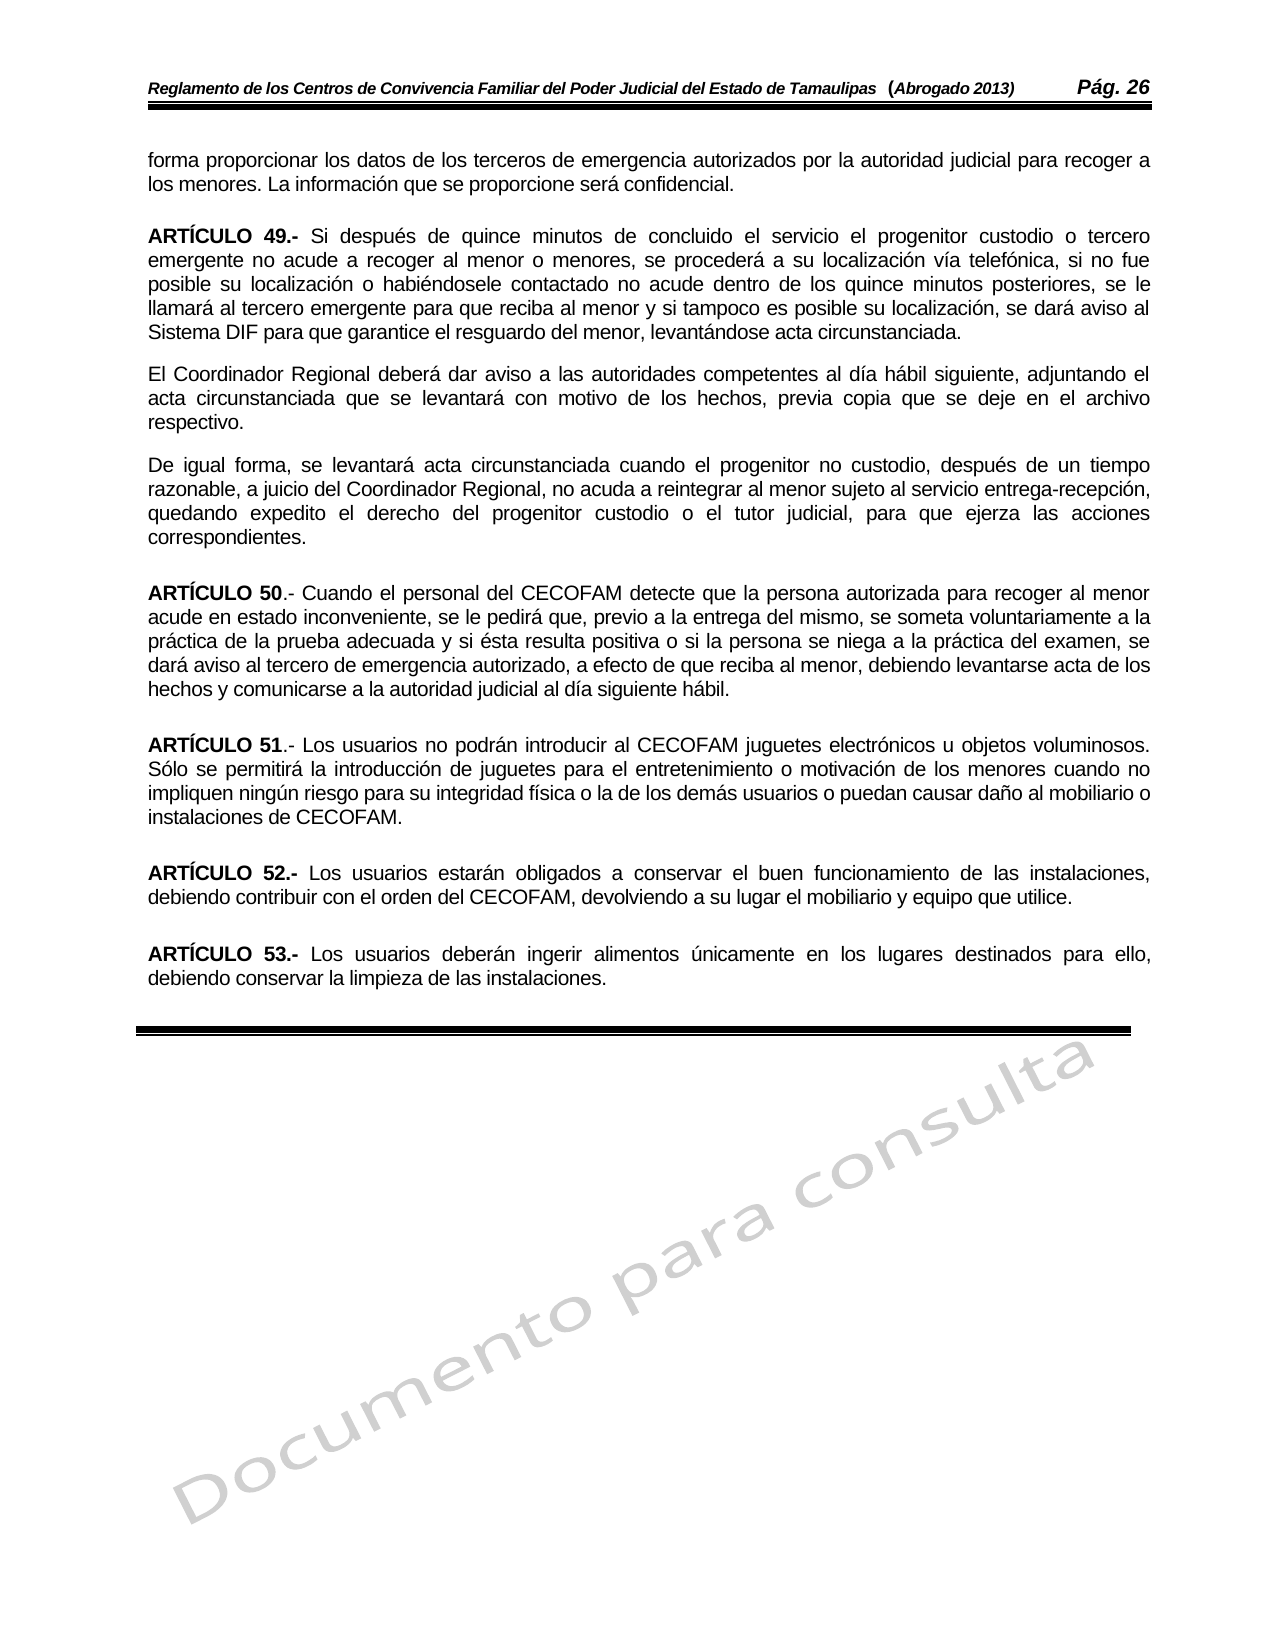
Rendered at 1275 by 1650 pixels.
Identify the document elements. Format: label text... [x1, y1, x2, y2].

text El Coordinador Regional deberá dar aviso a las autoridades competentes al día hábil siguiente, adjuntando el acta circunstanciada que se levantará con motivo de los hechos, previa copia que se deje en el archivo respectivo. [148, 362, 1152, 434]
text ARTÍCULO 52.- Los usuarios estarán obligados a conservar el buen funcionamiento de las instalaciones, debiendo contribuir con el orden del CECOFAM, devolviendo a su lugar el mobiliario y equipo que utilice. [148, 861, 1152, 909]
text ARTÍCULO 50.- Cuando el personal del CECOFAM detecte que la persona autorizada para recoger al menor acude en estado inconveniente, se le pedirá que, previo a la entrega del mismo, se someta voluntariamente a la práctica de la prueba adecuada y si ésta resulta positiva o si la persona se niega a la práctica del examen, se dará aviso al tercero de emergencia autorizado, a efecto de que reciba al menor, debiendo levantarse acta de los hechos y comunicarse a la autoridad judicial al día siguiente hábil. [148, 581, 1152, 701]
text ARTÍCULO 53.- Los usuarios deberán ingerir alimentos únicamente en los lugares destinados para ello, debiendo conservar la limpieza de las instalaciones. [148, 941, 1152, 989]
text ARTÍCULO 49.- Si después de quince minutos de concluido el servicio el progenitor custodio o tercero emergente no acude a recoger al menor o menores, se procederá a su localización vía telefónica, si no fue posible su localización o habiéndosele contactado no acude dentro de los quince minutos posteriores, se le llamará al tercero emergente para que reciba al menor y si tampoco es posible su localización, se dará aviso al Sistema DIF para que garantice el resguardo del menor, levantándose acta circunstanciada. [148, 224, 1152, 343]
text De igual forma, se levantará acta circunstanciada cuando el progenitor no custodio, después de un tiempo razonable, a juicio del Coordinador Regional, no acuda a reintegrar al menor sujeto al servicio entrega-recepción, quedando expedito el derecho del progenitor custodio o el tutor judicial, para que ejerza las acciones correspondientes. [148, 453, 1152, 549]
text ARTÍCULO 51.- Los usuarios no podrán introducir al CECOFAM juguetes electrónicos u objetos voluminosos. Sólo se permitirá la introducción de juguetes para el entretenimiento o motivación de los menores cuando no impliquen ningún riesgo para su integridad física o la de los demás usuarios o puedan causar daño al mobiliario o instalaciones de CECOFAM. [148, 733, 1152, 829]
text ARTÍCULO 48.- Los usuarios están obligados a proporcionar los números telefónicos de sus domicilios particulares y el número de celular donde puedan ser localizados en caso de emergencia, debiendo de igual forma proporcionar los datos de los terceros de emergencia autorizados por la autoridad judicial para recoger a los menores. La información que se proporcione será confidencial. [148, 148, 1152, 196]
